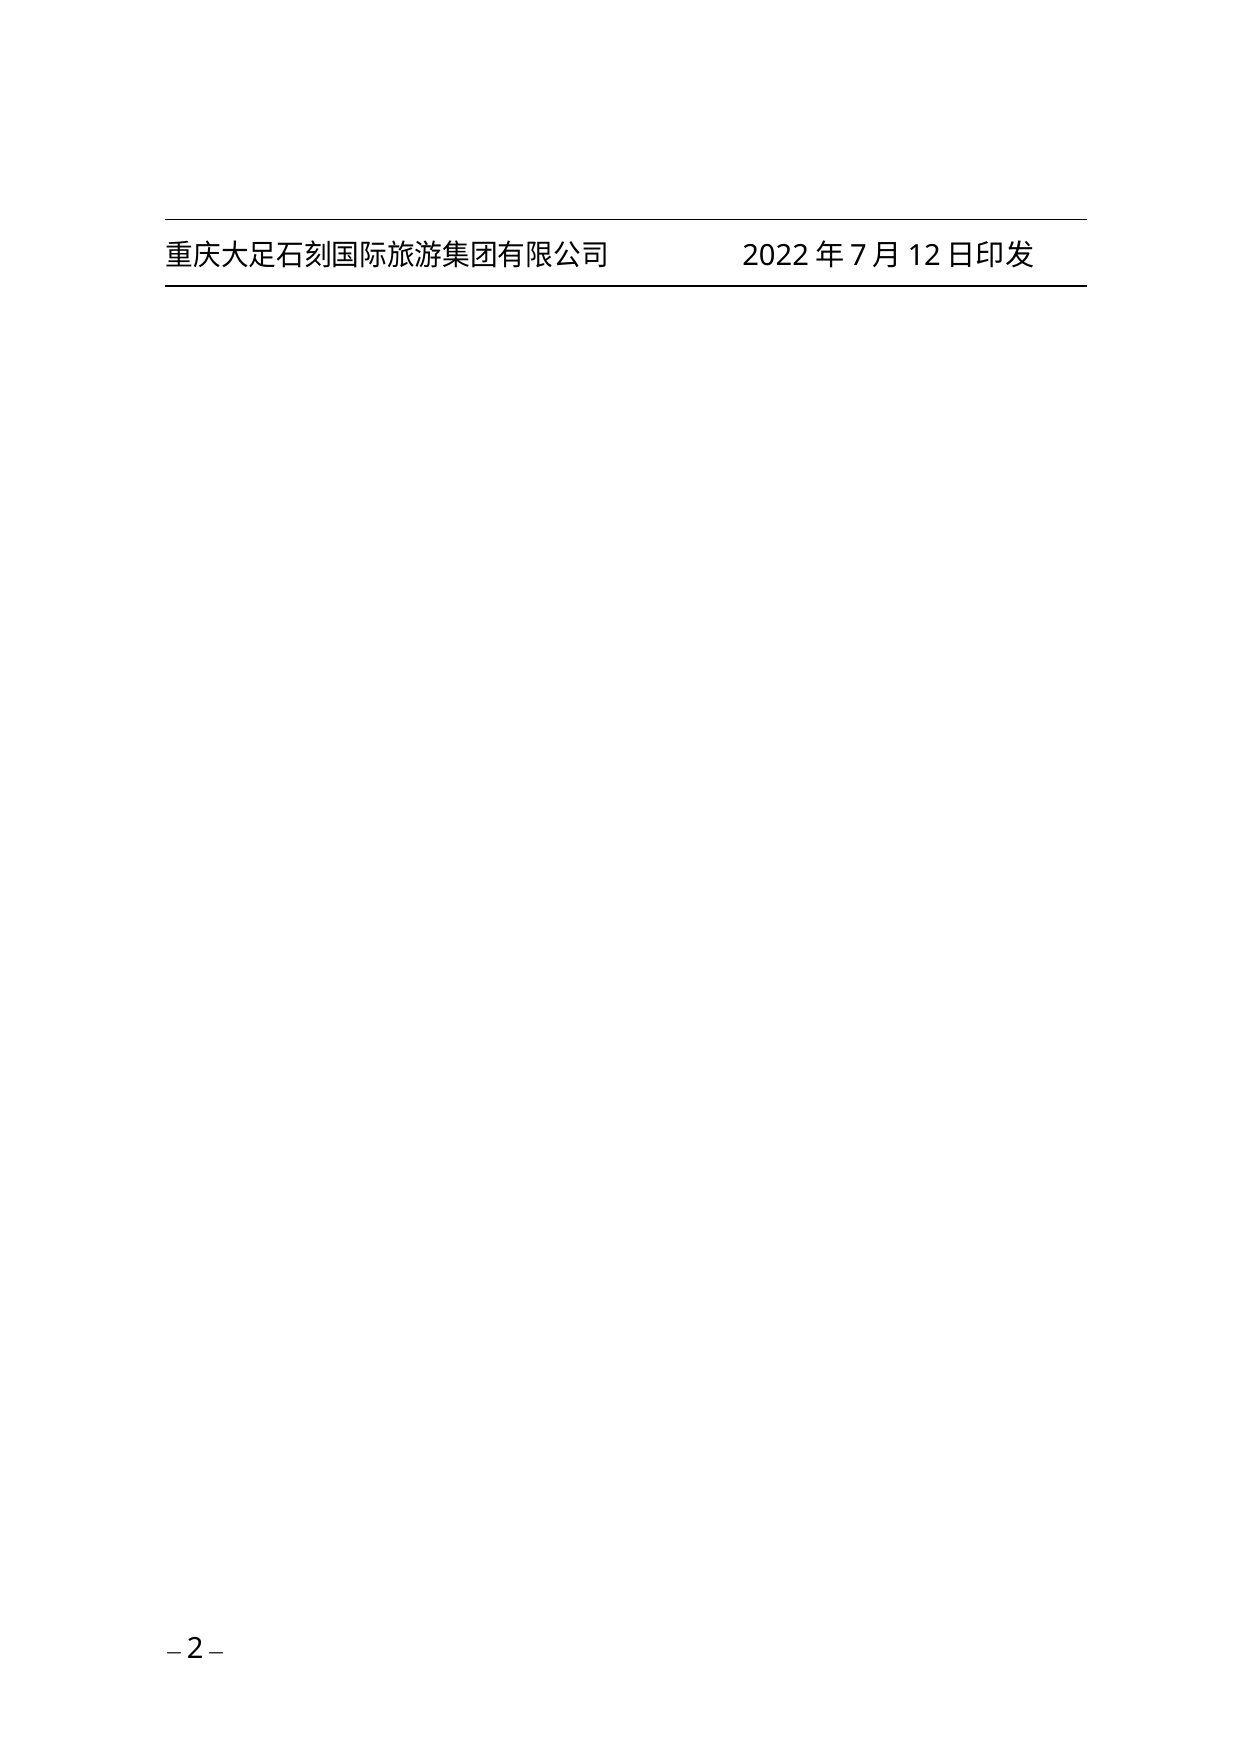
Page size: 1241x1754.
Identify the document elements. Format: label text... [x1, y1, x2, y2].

text 重庆大足石刻国际旅游集团有限公司 2022年7月12日印发 [165, 220, 1087, 285]
